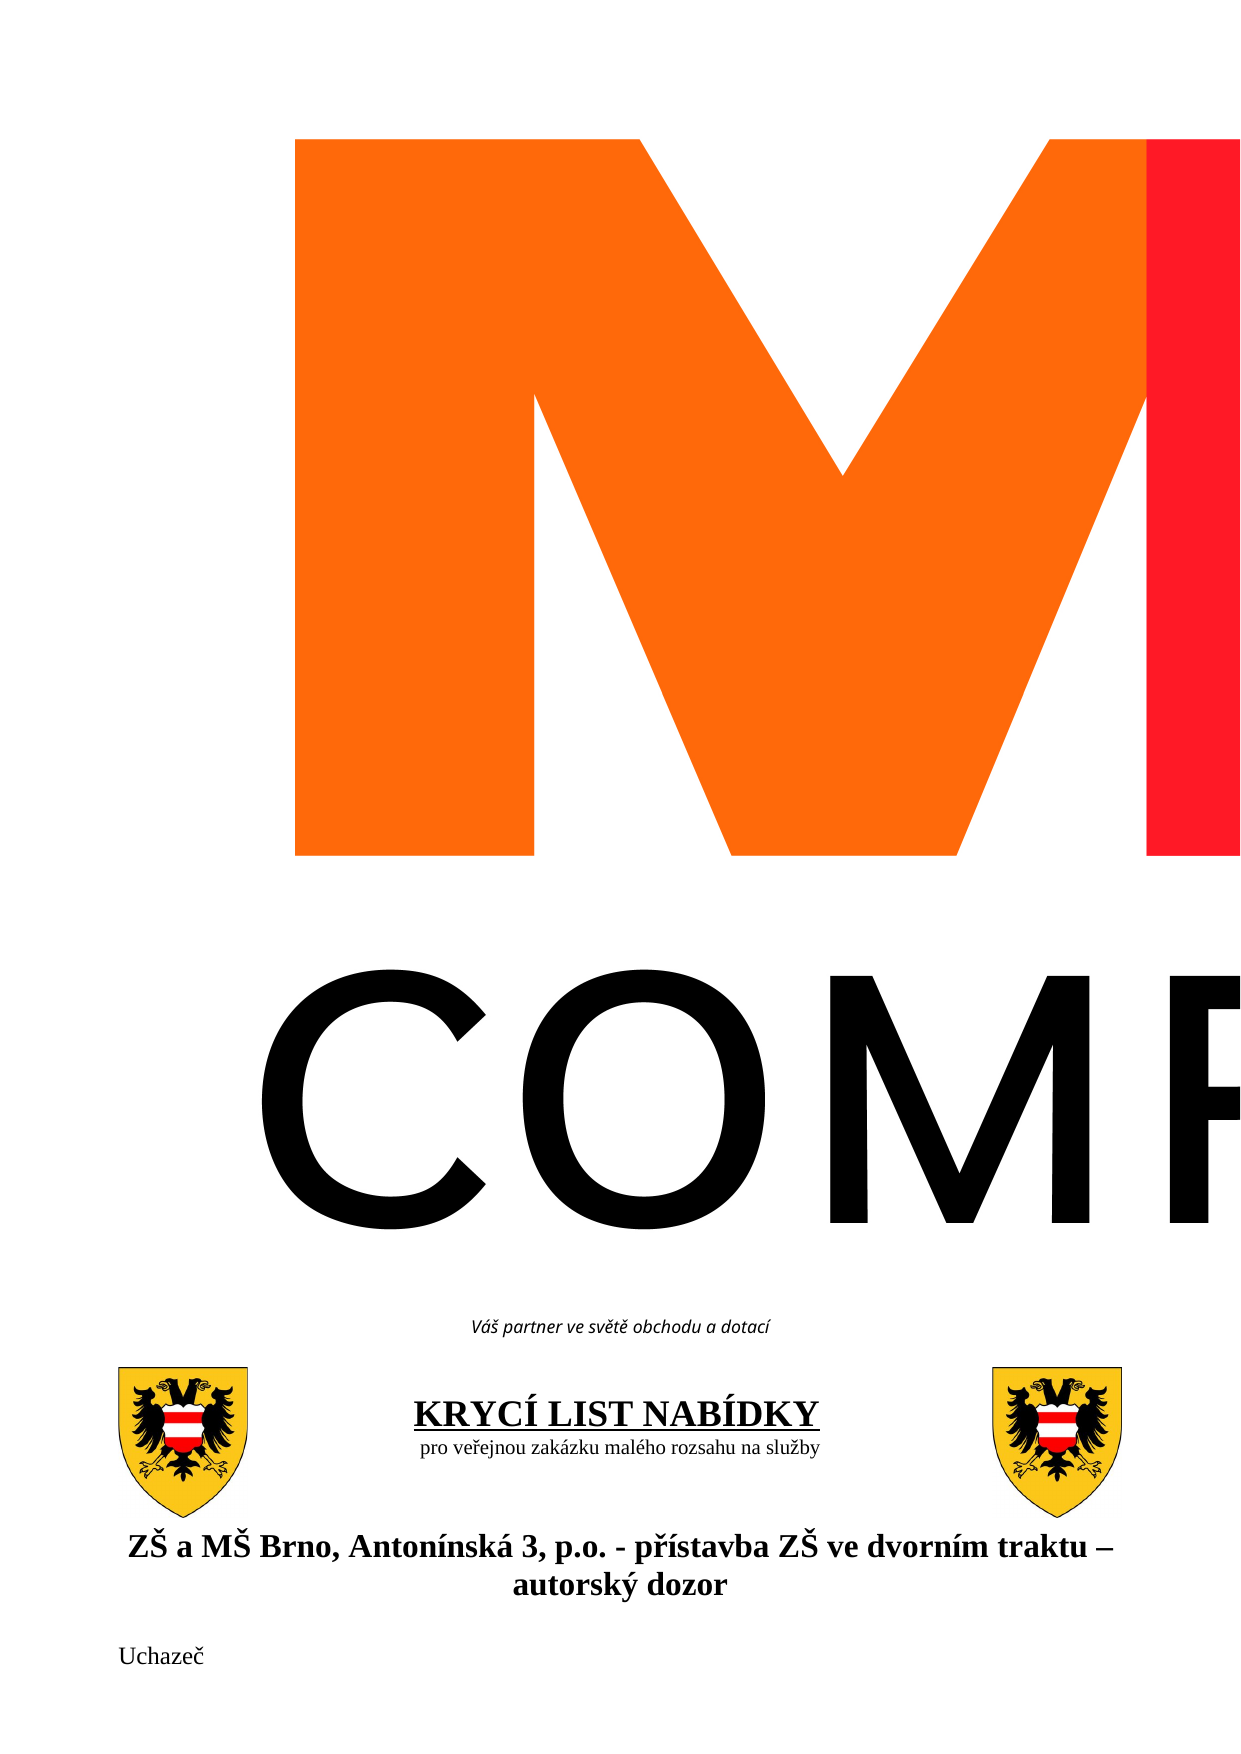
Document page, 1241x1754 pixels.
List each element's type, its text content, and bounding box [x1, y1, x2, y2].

picture [992, 1353, 1123, 1504]
text ucínského nám.12000000000000000000000000000000000000000000000000000000000000000000000000000000000000000000000 [118, 1444, 1122, 1473]
picture [118, 58, 1241, 1301]
picture [118, 1473, 248, 1504]
picture [118, 1353, 248, 1377]
subtitle KRYCÍ LIST NABÍDKY [118, 1377, 1115, 1420]
text ZŠ a MŠ Brno, Antonínská 3, p.o. - přístavba ZŠ ve dvorním traktu – [118, 1512, 1122, 1550]
text autorský dozor [118, 1550, 1122, 1588]
text pro veřejnou zakázku malého rozsahu na služby [118, 1420, 1122, 1444]
text Uchazeč [118, 1627, 1122, 1655]
